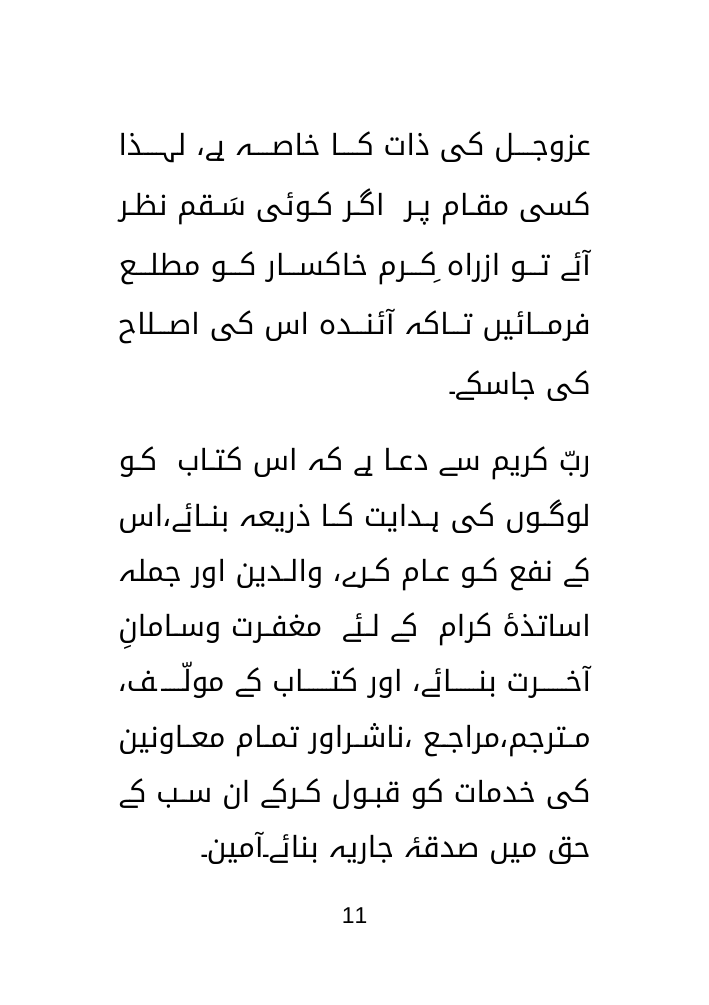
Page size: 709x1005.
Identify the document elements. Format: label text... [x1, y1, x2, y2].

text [118, 118, 591, 412]
text ربّ کریم سے دعا ہے کہ اس کتاب کو لوگوں کی ہدایت کا ذریعہ بنائے،اس کے نفع کو عام کرے، والدین اور جملہ اساتذۂ کرام کے لئے مغفرت وسامانِ آخرت بنائے، اور کتاب کے مولّف، مترجم،مراجع ،ناشراور تمام معاونین کی خدمات کو قبول کرکے ان سب کے حق میں صدقۂ جاریہ بنائے۔آمین۔ [118, 433, 591, 876]
